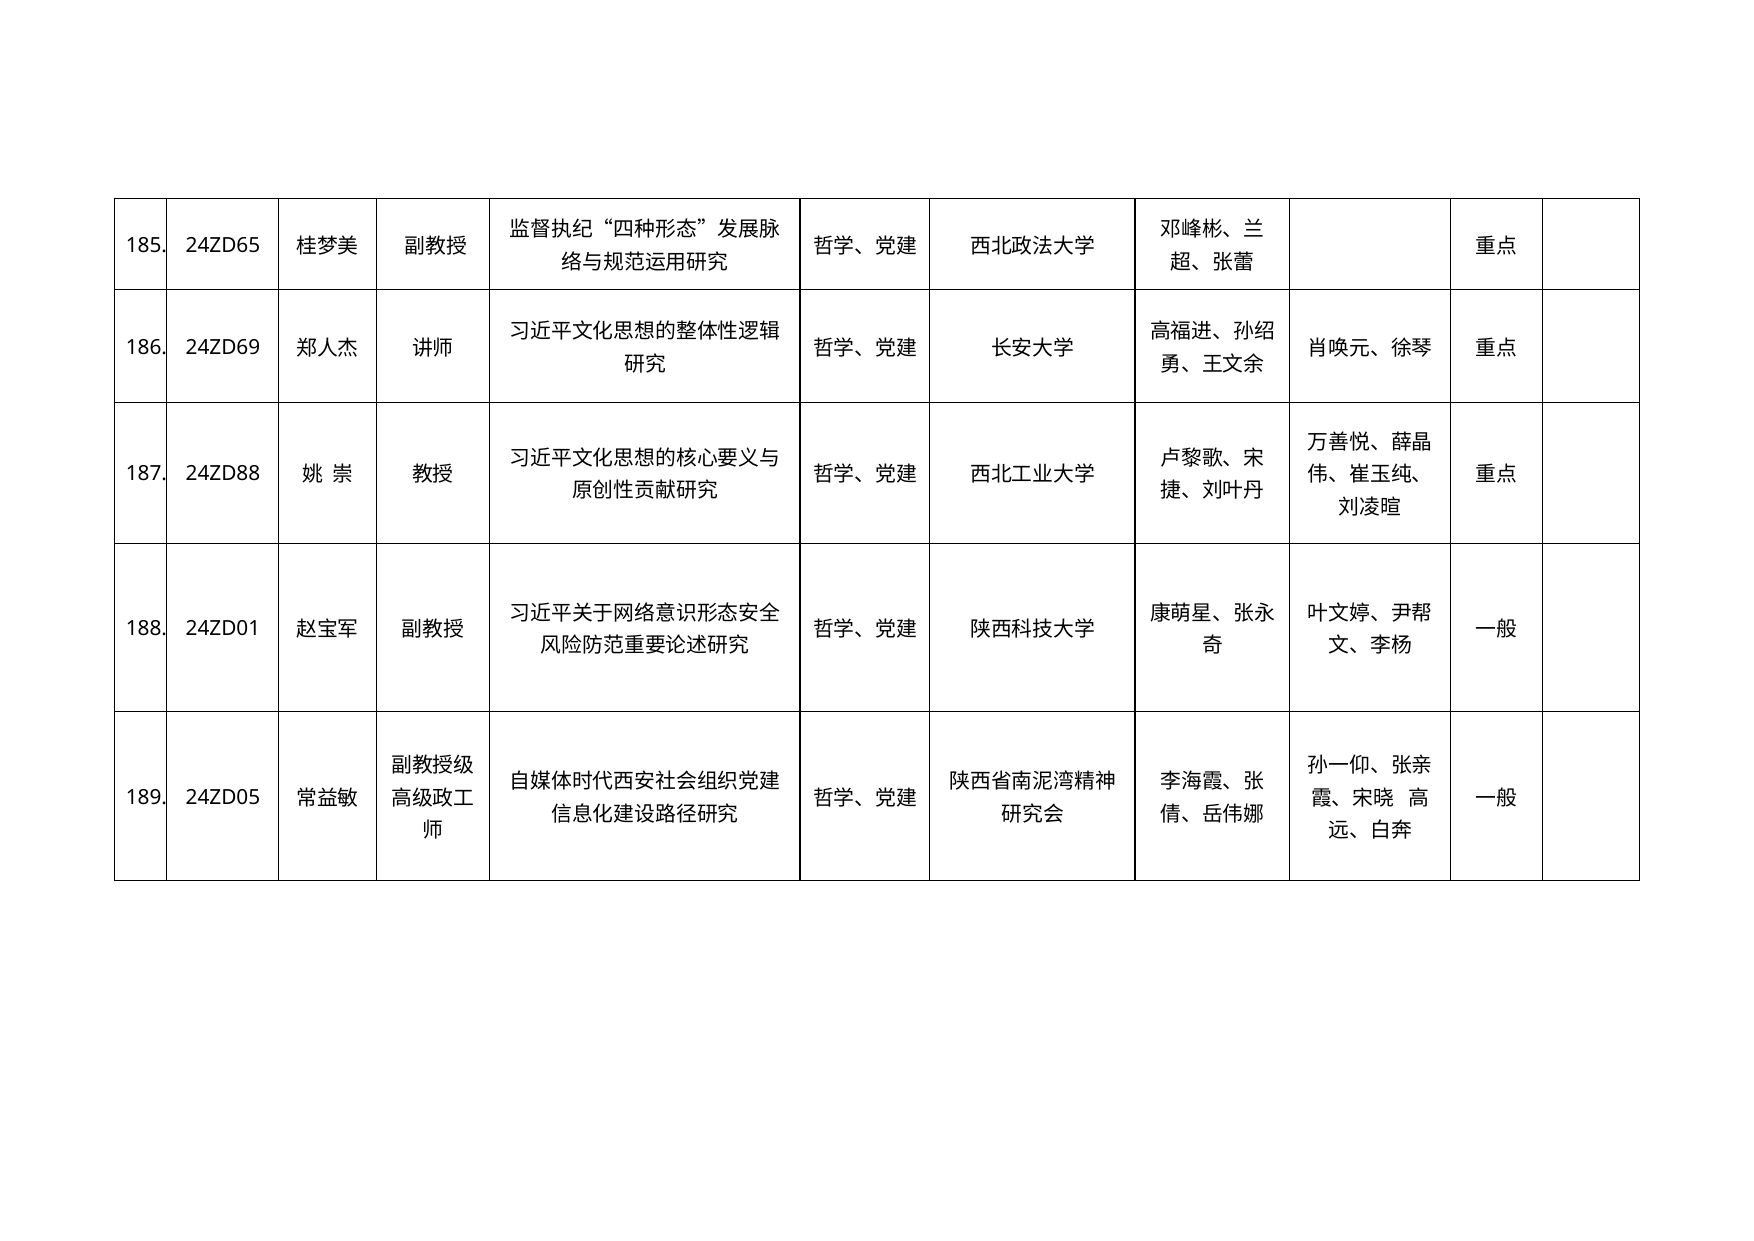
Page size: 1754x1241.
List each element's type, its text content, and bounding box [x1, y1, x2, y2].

table_cell 万善悦、薛晶伟、崔玉纯、刘凌暄 [1290, 403, 1450, 542]
table_cell 重点 [1451, 199, 1542, 289]
table_cell 讲师 [377, 290, 489, 402]
table_cell 副教授级高级政工师 [377, 712, 489, 880]
table_cell 哲学、党建 [801, 544, 929, 711]
table_cell 卢黎歌、宋捷、刘叶丹 [1136, 403, 1289, 542]
table_cell 西北工业大学 [930, 403, 1134, 542]
table_cell 陕西省南泥湾精神研究会 [930, 712, 1134, 880]
table_cell 肖唤元、徐琴 [1290, 290, 1450, 402]
table_cell 习近平文化思想的核心要义与原创性贡献研究 [490, 403, 799, 542]
table_cell 教授 [377, 403, 489, 542]
table_cell 常益敏 [279, 712, 376, 880]
table_cell 李海霞、张倩、岳伟娜 [1136, 712, 1289, 880]
table_cell 康萌星、张永奇 [1136, 544, 1289, 711]
table_cell 姚 崇 [279, 403, 376, 542]
table_cell 赵宝军 [279, 544, 376, 711]
table_cell 邓峰彬、兰超、张蕾 [1136, 199, 1289, 289]
table_cell 监督执纪“四种形态”发展脉络与规范运用研究 [490, 199, 799, 289]
table_cell [115, 199, 166, 289]
table_cell 一般 [1451, 712, 1542, 880]
table_cell 长安大学 [930, 290, 1134, 402]
table_cell 哲学、党建 [801, 199, 929, 289]
table_cell 重点 [1451, 403, 1542, 542]
table_cell [1290, 199, 1450, 289]
table_cell 24ZD65 [167, 199, 278, 289]
table_cell 24ZD69 [167, 290, 278, 402]
table_cell 孙一仰、张亲霞、宋晓 高远、白奔 [1290, 712, 1450, 880]
table_cell 24ZD05 [167, 712, 278, 880]
table_cell 桂梦美 [279, 199, 376, 289]
table_cell 重点 [1451, 290, 1542, 402]
table_cell [115, 712, 166, 880]
table_cell 24ZD88 [167, 403, 278, 542]
table_cell 高福进、孙绍勇、王文余 [1136, 290, 1289, 402]
table_cell 自媒体时代西安社会组织党建信息化建设路径研究 [490, 712, 799, 880]
table_cell 西北政法大学 [930, 199, 1134, 289]
table_cell 哲学、党建 [801, 290, 929, 402]
table_cell 一般 [1451, 544, 1542, 711]
table_cell 哲学、党建 [801, 712, 929, 880]
table_cell 陕西科技大学 [930, 544, 1134, 711]
table_cell [1543, 199, 1639, 289]
table_cell [1543, 544, 1639, 711]
table_cell [115, 403, 166, 542]
table_cell 叶文婷、尹帮文、李杨 [1290, 544, 1450, 711]
table_cell 郑人杰 [279, 290, 376, 402]
table_cell 24ZD01 [167, 544, 278, 711]
table_cell [115, 290, 166, 402]
table_cell 副教授 [377, 544, 489, 711]
table_cell [1543, 290, 1639, 402]
table_cell 副教授 [377, 199, 489, 289]
table_cell [1543, 712, 1639, 880]
table_cell [115, 544, 166, 711]
table_cell 哲学、党建 [801, 403, 929, 542]
table_cell 习近平文化思想的整体性逻辑研究 [490, 290, 799, 402]
table_cell 习近平关于网络意识形态安全风险防范重要论述研究 [490, 544, 799, 711]
table_cell [1543, 403, 1639, 542]
